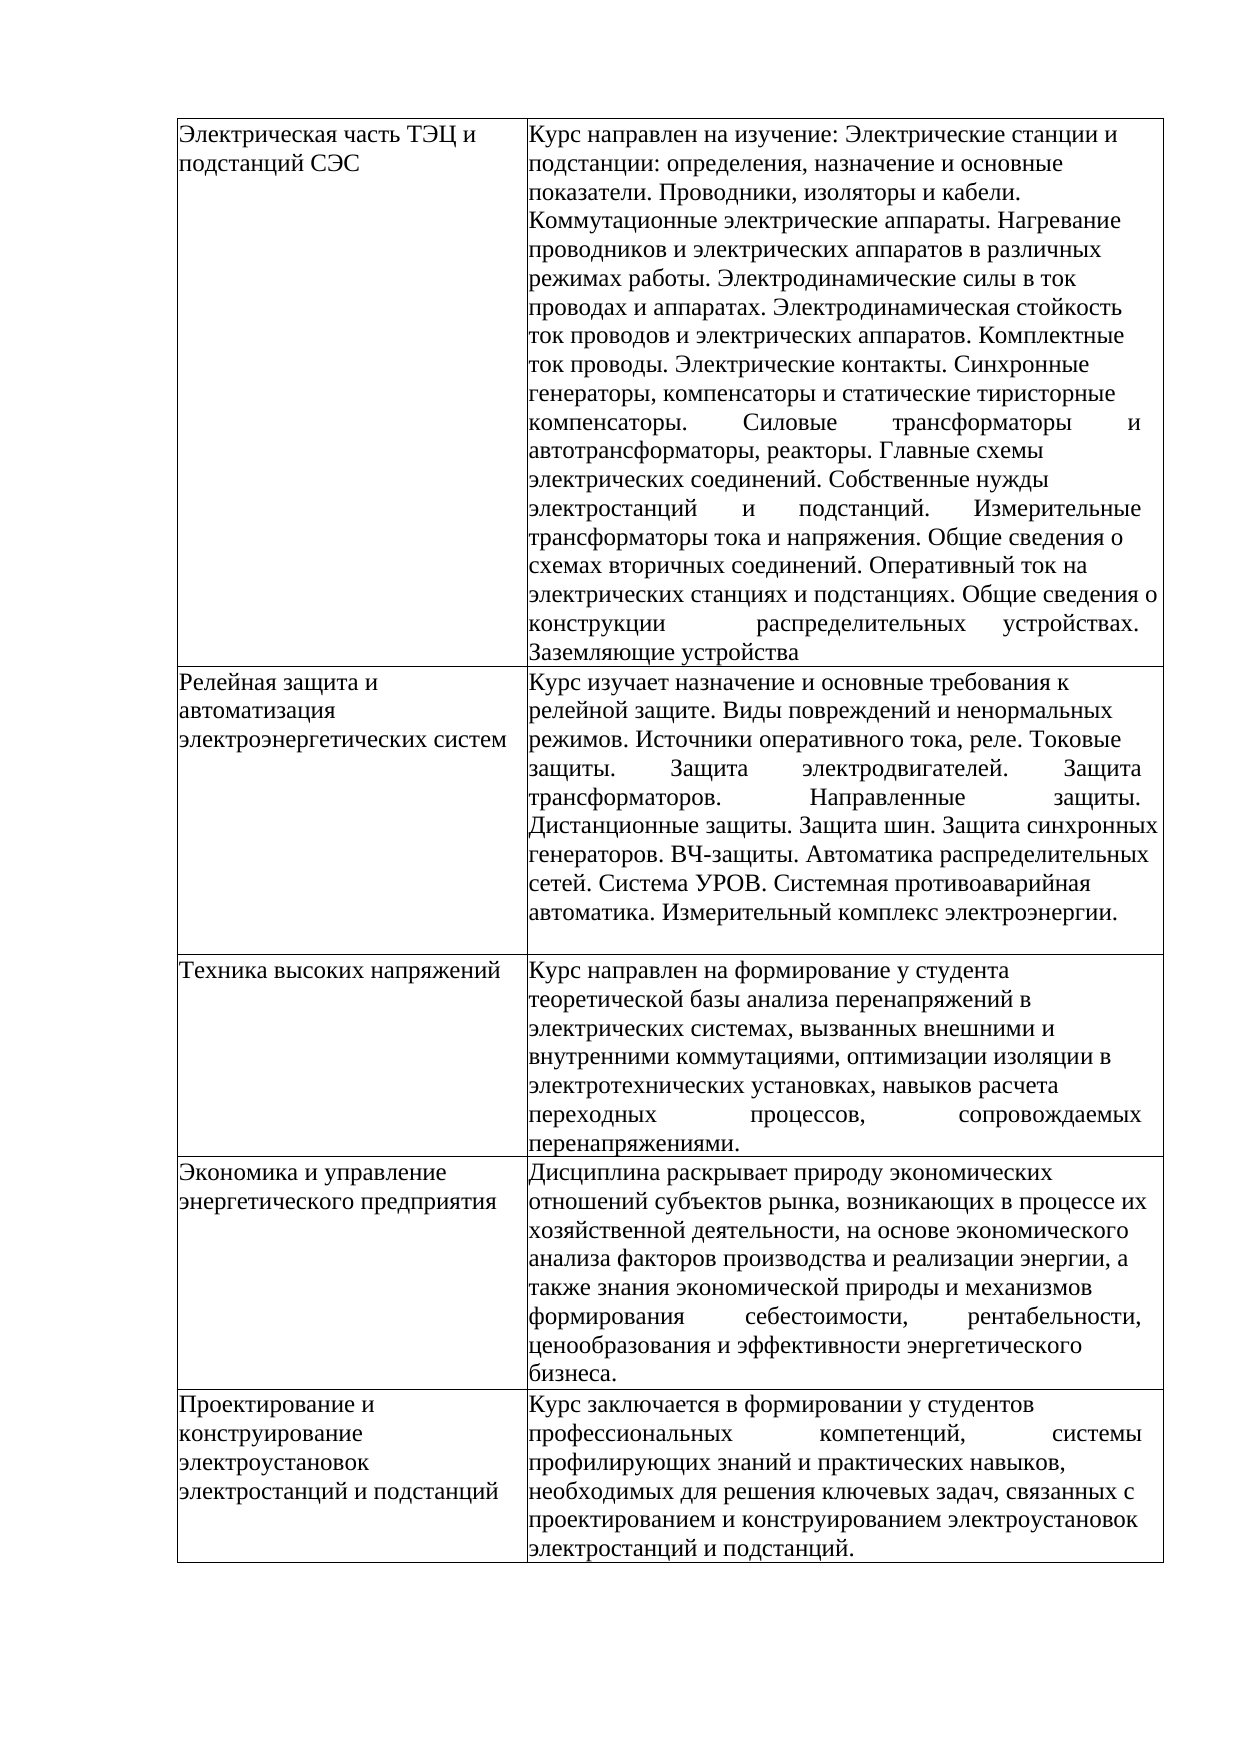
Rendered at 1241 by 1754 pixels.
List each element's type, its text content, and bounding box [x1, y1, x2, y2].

table_cell Курс направлен на формирование у студента теоретической базы анализа перенапряжений в электрических системах, вызванных внешними и внутренними коммутациями, оптимизации изоляции в электротехнических установках, навыков расчета переходных процессов, сопровождаемых перенапряжениями. [528, 955, 1163, 1156]
table_cell Дисциплина раскрывает природу экономических отношений субъектов рынка, возникающих в процессе их хозяйственной деятельности, на основе экономического анализа факторов производства и реализации энергии, а также знания экономической природы и механизмов формирования себестоимости, рентабельности, ценообразования и эффективности энергетического бизнеса. [528, 1157, 1163, 1330]
table_cell Курс направлен на изучение: Электрические станции и подстанции: определения, назначение и основные показатели. Проводники, изоляторы и кабели. Коммутационные электрические аппараты. Нагревание проводников и электрических аппаратов в различных режимах работы. Электродинамические силы в ток проводах и аппаратах. Электродинамическая стойкость ток проводов и электрических аппаратов. Комплектные ток проводы. Электрические контакты. Синхронные генераторы, компенсаторы и статические тиристорные компенсаторы. Силовые трансформаторы и автотрансформаторы, реакторы. Главные схемы электрических соединений. Собственные нужды электростанций и подстанций. Измерительные трансформаторы тока и напряжения. Общие сведения о схемах вторичных соединений. Оперативный ток на электрических станциях и подстанциях. Общие сведения о конструкции распределительных устройствах. Заземляющие устройства [528, 119, 1163, 666]
table_cell Электрическая часть ТЭЦ и подстанций СЭС [178, 119, 527, 666]
table_cell Курс изучает назначение и основные требования к релейной защите. Виды повреждений и ненормальных режимов. Источники оперативного тока, реле. Токовые защиты. Защита электродвигателей. Защита трансформаторов. Направленные защиты. Дистанционные защиты. Защита шин. Защита синхронных генераторов. ВЧ-защиты. Автоматика распределительных сетей. Система УРОВ. Системная противоаварийная автоматика. Измерительный комплекс электроэнергии. [528, 667, 1163, 954]
table_cell Экономика и управление энергетического предприятия [178, 1157, 527, 1388]
table_cell Релейная защита и автоматизация электроэнергетических систем [178, 667, 527, 954]
table_cell Курс заключается в формировании у студентов профессиональных компетенций, системы профилирующих знаний и практических навыков, необходимых для решения ключевых задач, связанных с проектированием и конструированием электроустановок электростанций и подстанций. [528, 1390, 1163, 1562]
table_cell Проектирование и конструирование электроустановок электростанций и подстанций [178, 1390, 527, 1562]
table_cell Техника высоких напряжений [178, 955, 527, 1156]
